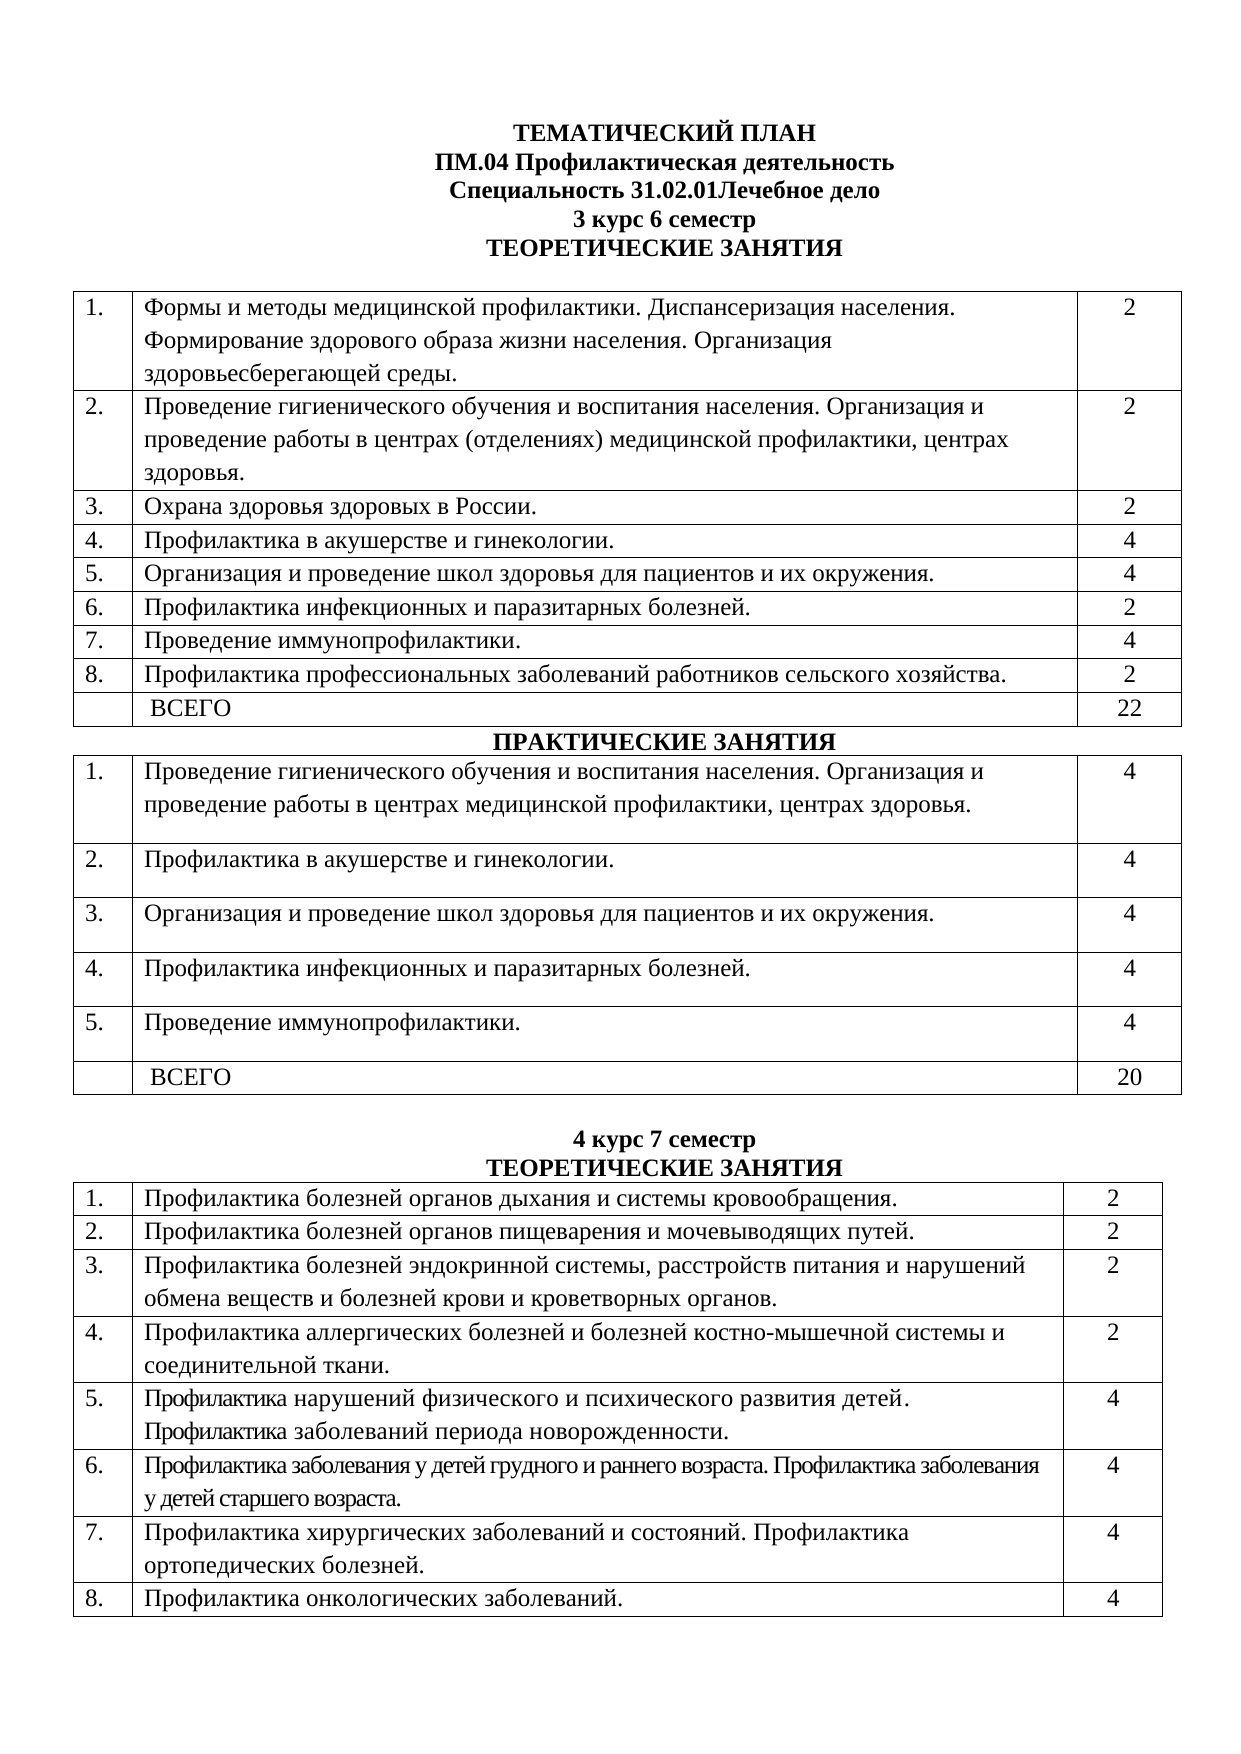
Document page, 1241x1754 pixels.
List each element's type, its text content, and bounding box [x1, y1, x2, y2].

table_cell [74, 1250, 132, 1316]
table_cell ВСЕГО [133, 1062, 1077, 1094]
table_cell Профилактика инфекционных и паразитарных болезней. [133, 592, 1077, 624]
table_cell 4 [1064, 1517, 1162, 1582]
table_cell 2 [1078, 592, 1181, 624]
table_cell Проведение гигиенического обучения и воспитания населения. Организация и проведение работы в центрах (отделениях) медицинской профилактики, центрах здоровья. [133, 391, 1077, 490]
table_cell [74, 1517, 132, 1582]
table_cell [74, 1450, 132, 1516]
table_cell 22 [1078, 693, 1181, 726]
table_cell Профилактика болезней эндокринной системы, расстройств питания и нарушений обмена веществ и болезней крови и кроветворных органов. [133, 1250, 1063, 1316]
table_cell [74, 693, 132, 726]
table_cell 4 [1078, 898, 1181, 952]
table_header Проведение гигиенического обучения и воспитания населения. Организация и проведение работы в центрах медицинской профилактики, центрах здоровья. [133, 756, 1077, 843]
table_cell [74, 525, 132, 557]
table_cell 4 [1078, 1007, 1181, 1061]
table_header 4 [1078, 756, 1181, 843]
table_cell Профилактика в акушерстве и гинекологии. [133, 844, 1077, 897]
table_header [74, 756, 132, 843]
table_cell 2 [1064, 1317, 1162, 1382]
text ТЕМАТИЧЕСКИЙ ПЛАН [177, 118, 1152, 147]
table_cell 4 [1078, 525, 1181, 557]
text Специальность 31.02.01Лечебное дело [177, 176, 1152, 204]
table_cell 4 [1078, 953, 1181, 1006]
table_cell [74, 1007, 132, 1061]
table_cell 4 [1078, 844, 1181, 897]
table_cell 4 [1064, 1450, 1162, 1516]
table_cell 2 [1078, 391, 1181, 490]
table_cell Проведение иммунопрофилактики. [133, 626, 1077, 658]
table_header [74, 1183, 132, 1215]
table_header 2 [1078, 292, 1181, 390]
table_cell [74, 1317, 132, 1382]
table_cell [74, 898, 132, 952]
table_cell [74, 1216, 132, 1249]
table_cell [74, 1583, 132, 1616]
table_cell Профилактика аллергических болезней и болезней костно-мышечной системы и соединительной ткани. [133, 1317, 1063, 1382]
table_cell [74, 391, 132, 490]
table_cell Профилактика заболевания у детей грудного и раннего возраста. Профилактика заболевания у детей старшего возраста. [133, 1450, 1063, 1516]
table_cell 2 [1078, 491, 1181, 524]
table_cell 20 [1078, 1062, 1181, 1094]
table_cell 4 [1064, 1583, 1162, 1616]
text Теоретические занятия [177, 1153, 1152, 1182]
table_header 2 [1064, 1183, 1162, 1215]
table_cell Профилактика болезней органов пищеварения и мочевыводящих путей. [133, 1216, 1063, 1249]
table_cell [74, 626, 132, 658]
text Теоретические занятия [177, 233, 1152, 262]
table_cell Организация и проведение школ здоровья для пациентов и их окружения. [133, 558, 1077, 591]
text 4 курс 7 семестр [177, 1124, 1152, 1153]
table_cell [74, 1383, 132, 1449]
text 3 курс 6 семестр [177, 204, 1152, 233]
table_cell [74, 558, 132, 591]
table_header Профилактика болезней органов дыхания и системы кровообращения. [133, 1183, 1063, 1215]
table_cell Охрана здоровья здоровых в России. [133, 491, 1077, 524]
table_cell ВСЕГО [133, 693, 1077, 726]
table_cell Профилактика хирургических заболеваний и состояний. Профилактика ортопедических болезней. [133, 1517, 1063, 1582]
table_cell [74, 659, 132, 692]
table_cell 4 [1064, 1383, 1162, 1449]
table_cell [74, 491, 132, 524]
table_cell Профилактика профессиональных заболеваний работников сельского хозяйства. [133, 659, 1077, 692]
table_cell [74, 953, 132, 1006]
table_cell Профилактика нарушений физического и психического развития детей. Профилактика заболеваний периода новорожденности. [133, 1383, 1063, 1449]
text ПМ.04 Профилактическая деятельность [177, 147, 1152, 176]
table_cell 2 [1064, 1250, 1162, 1316]
table_cell 2 [1078, 659, 1181, 692]
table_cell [133, 1583, 1063, 1616]
table_header Формы и методы медицинской профилактики. Диспансеризация населения. Формирование здорового образа жизни населения. Организация здоровьесберегающей среды. [133, 292, 1077, 390]
table_cell Проведение иммунопрофилактики. [133, 1007, 1077, 1061]
table_cell Организация и проведение школ здоровья для пациентов и их окружения. [133, 898, 1077, 952]
table_cell [74, 1062, 132, 1094]
table_cell Профилактика в акушерстве и гинекологии. [133, 525, 1077, 557]
table_cell Профилактика инфекционных и паразитарных болезней. [133, 953, 1077, 1006]
table_cell 4 [1078, 558, 1181, 591]
table_cell [74, 844, 132, 897]
table_cell 4 [1078, 626, 1181, 658]
table_cell [74, 592, 132, 624]
table_header [74, 292, 132, 390]
text Практические занятия [177, 727, 1152, 755]
table_cell 2 [1064, 1216, 1162, 1249]
